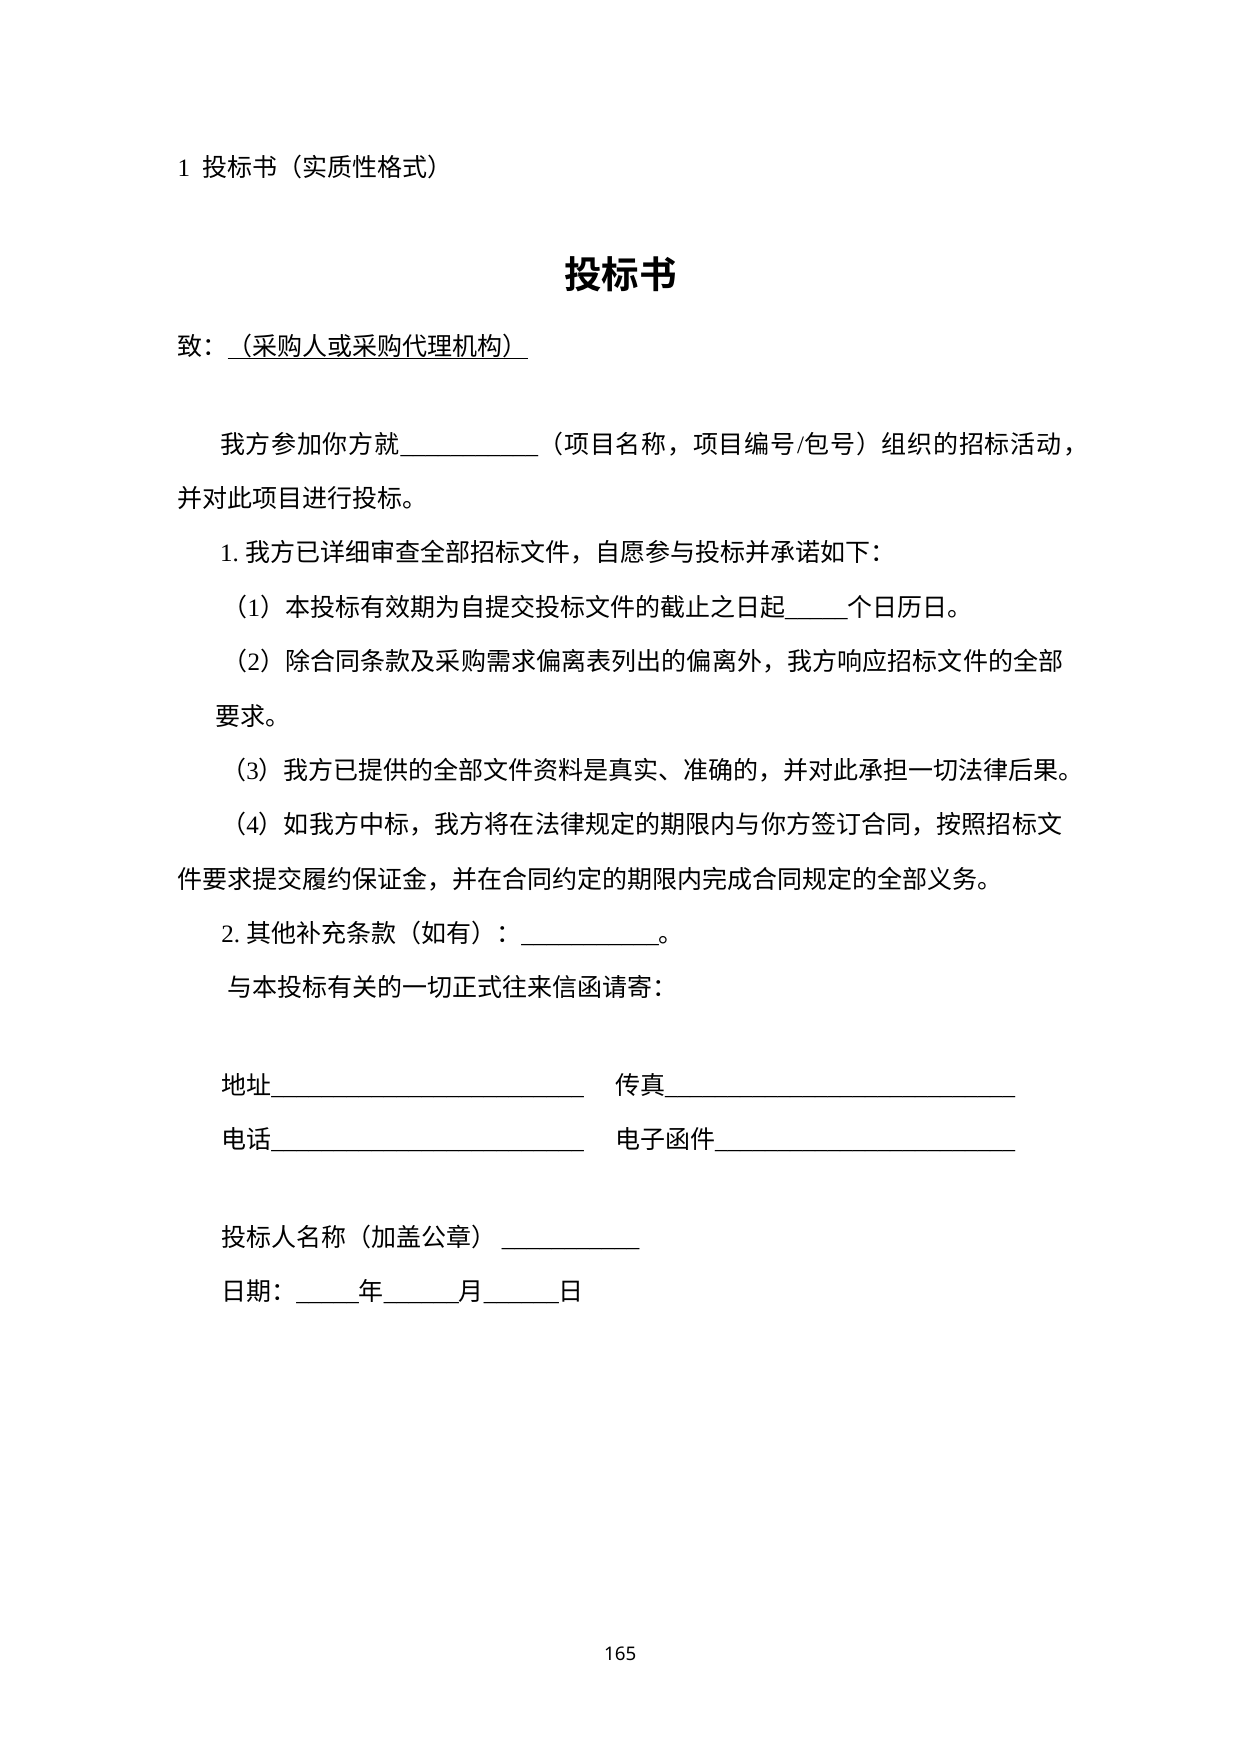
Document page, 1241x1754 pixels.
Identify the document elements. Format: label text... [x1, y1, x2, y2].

text 致：（采购人或采购代理机构） [177, 327, 1063, 363]
text 我方参加你方就___________（项目名称，项目编号/包号）组织的招标活动，并对此项目进行投标。 [177, 424, 1063, 515]
text 2. 其他补充条款（如有）：___________。 [221, 913, 1063, 950]
text 电话_________________________ 电子函件________________________ [221, 1120, 1063, 1156]
text （4）如我方中标，我方将在法律规定的期限内与你方签订合同，按照招标文件要求提交履约保证金，并在合同约定的期限内完成合同规定的全部义务。 [177, 805, 1063, 895]
text 地址_________________________ 传真____________________________ [221, 1065, 1063, 1102]
text 1 投标书（实质性格式） [177, 148, 1063, 184]
text 投标书 [177, 245, 1063, 299]
text 1. 我方已详细审查全部招标文件，自愿参与投标并承诺如下： [177, 533, 1063, 569]
text （1）本投标有效期为自提交投标文件的截止之日起_____个日历日。 [215, 587, 1063, 623]
text （2）除合同条款及采购需求偏离表列出的偏离外，我方响应招标文件的全部要求。 [215, 642, 1063, 732]
text 投标人名称（加盖公章） ___________ [221, 1217, 1063, 1253]
text 日期：_____年______月______日 [221, 1272, 1063, 1308]
text 与本投标有关的一切正式往来信函请寄： [177, 968, 1063, 1004]
text （3）我方已提供的全部文件资料是真实、准确的，并对此承担一切法律后果。 [177, 750, 1063, 787]
